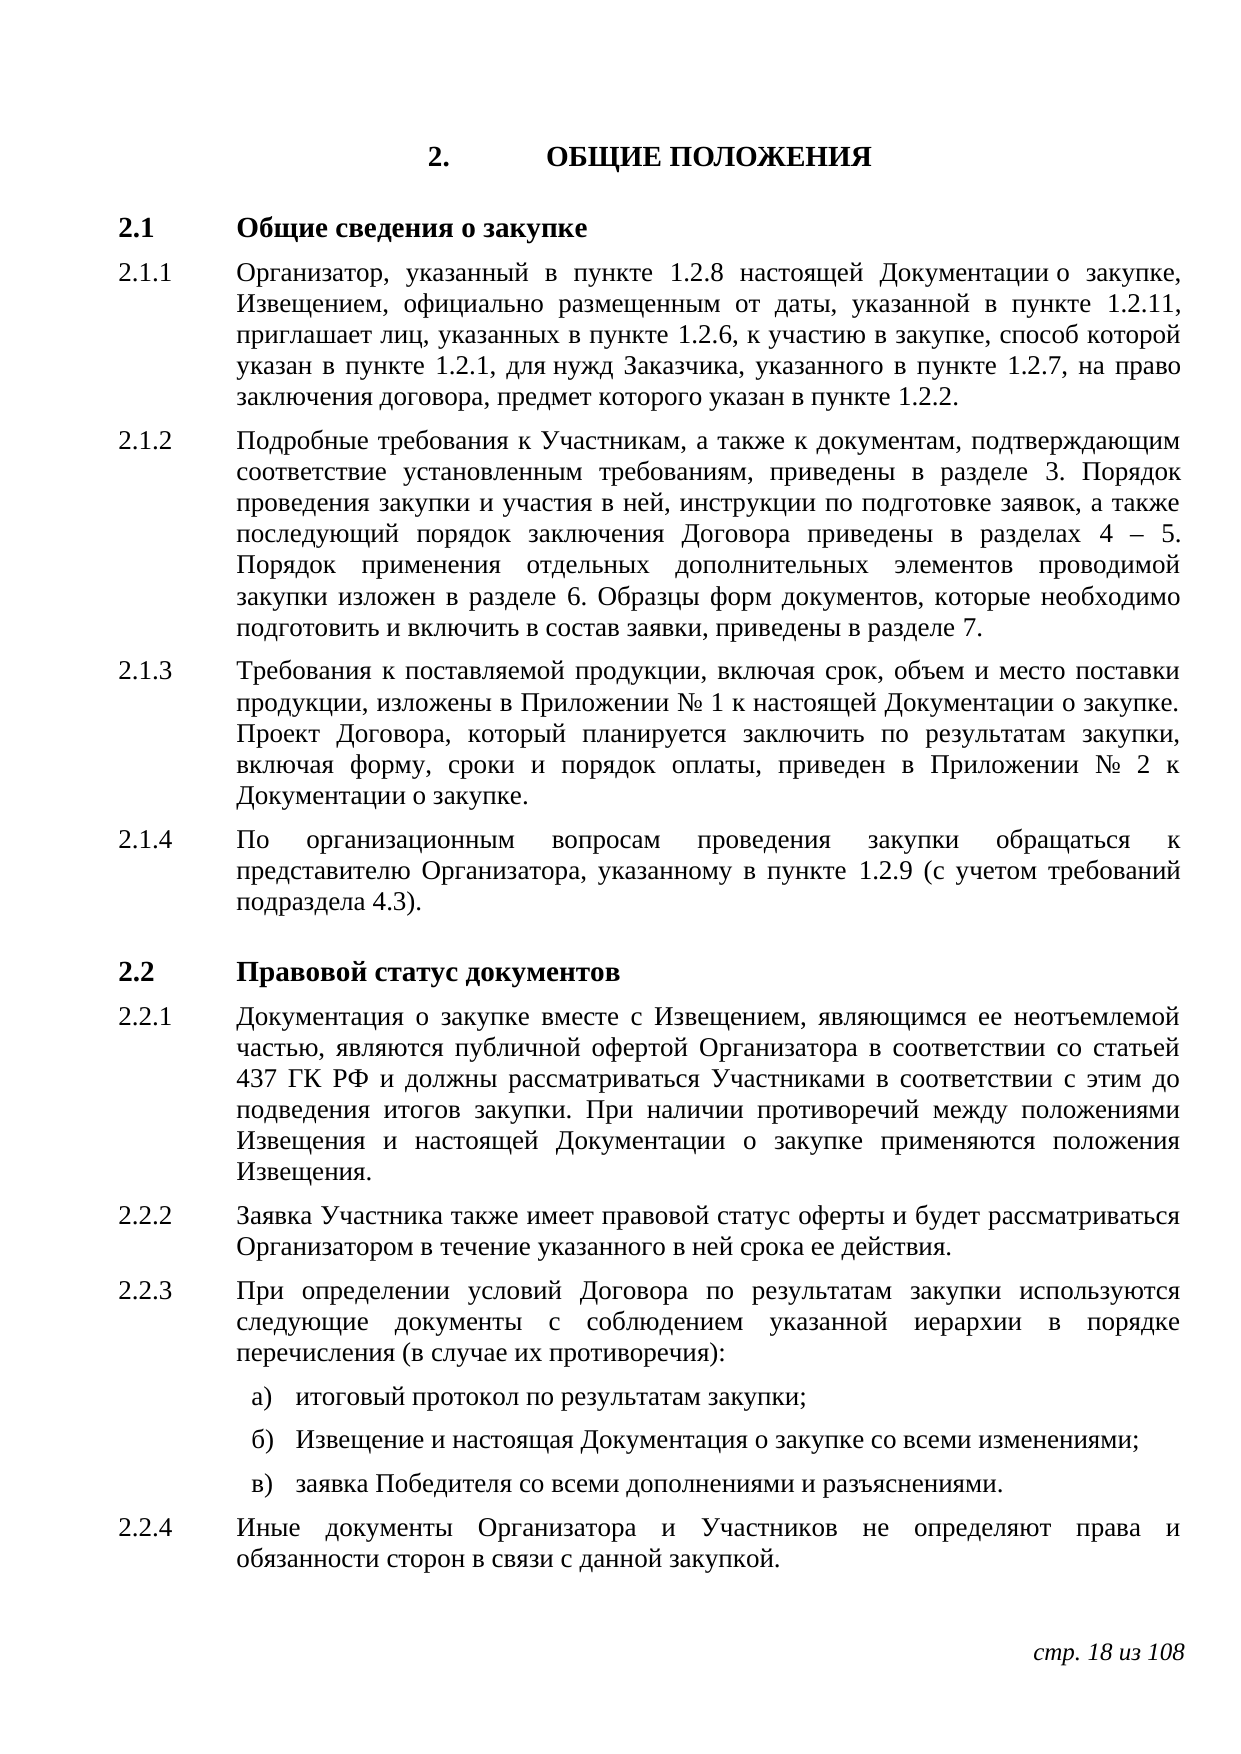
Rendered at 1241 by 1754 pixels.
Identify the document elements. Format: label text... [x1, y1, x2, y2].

subtitle Правовой статус документов [118, 954, 1181, 987]
text Подробные требования к Участникам, а также к документам, подтверждающим соответствие установленным требованиям, приведены в разделе 3. Порядок проведения закупки и участия в ней, инструкции по подготовке заявок, а также последующий порядок заключения Договора приведены в разделах 4 – 5. Порядок применения отдельных дополнительных элементов проводимой закупки изложен в разделе 6. Образцы форм документов, которые необходимо подготовить и включить в состав заявки, приведены в разделе 7. [118, 424, 1181, 642]
list Извещение и настоящая Документация о закупке со всеми изменениями; [251, 1423, 1181, 1454]
text Организатор, указанный в пункте 1.2.8 настоящей Документации о закупке, Извещением, официально размещенным от даты, указанной в пункте 1.2.11, приглашает лиц, указанных в пункте 1.2.6, к участию в закупке, способ которой указан в пункте 1.2.1, для нужд Заказчика, указанного в пункте 1.2.7, на право заключения договора, предмет которого указан в пункте 1.2.2. [118, 256, 1181, 411]
list Иные документы Организатора и Участников не определяют права и обязанности сторон в связи с данной закупкой. [118, 1511, 1181, 1573]
list Документация о закупке вместе с Извещением, являющимся ее неотъемлемой частью, являются публичной офертой Организатора в соответствии со статьей 437 ГК РФ и должны рассматриваться Участниками в соответствии с этим до подведения итогов закупки. При наличии противоречий между положениями Извещения и настоящей Документации о закупке применяются положения Извещения. [118, 1000, 1181, 1187]
list Заявка Участника также имеет правовой статус оферты и будет рассматриваться Организатором в течение указанного в ней срока ее действия. [118, 1199, 1181, 1261]
text По организационным вопросам проведения закупки обращаться к представителю Организатора, указанному в пункте 1.2.9 (с учетом требований подраздела 4.3). [118, 823, 1181, 916]
text Требования к поставляемой продукции, включая срок, объем и место поставки продукции, изложены в Приложении № 1 к настоящей Документации о закупке. Проект Договора, который планируется заключить по результатам закупки, включая форму, сроки и порядок оплаты, приведен в Приложении № 2 к Документации о закупке. [118, 654, 1181, 810]
subtitle ОБЩИЕ ПОЛОЖЕНИЯ [118, 139, 1181, 172]
subtitle Общие сведения о закупке [118, 210, 1181, 243]
list итоговый протокол по результатам закупки; [251, 1380, 1181, 1411]
list При определении условий Договора по результатам закупки используются следующие документы с соблюдением указанной иерархии в порядке перечисления (в случае их противоречия): [118, 1274, 1181, 1367]
list заявка Победителя со всеми дополнениями и разъяснениями. [251, 1467, 1181, 1498]
